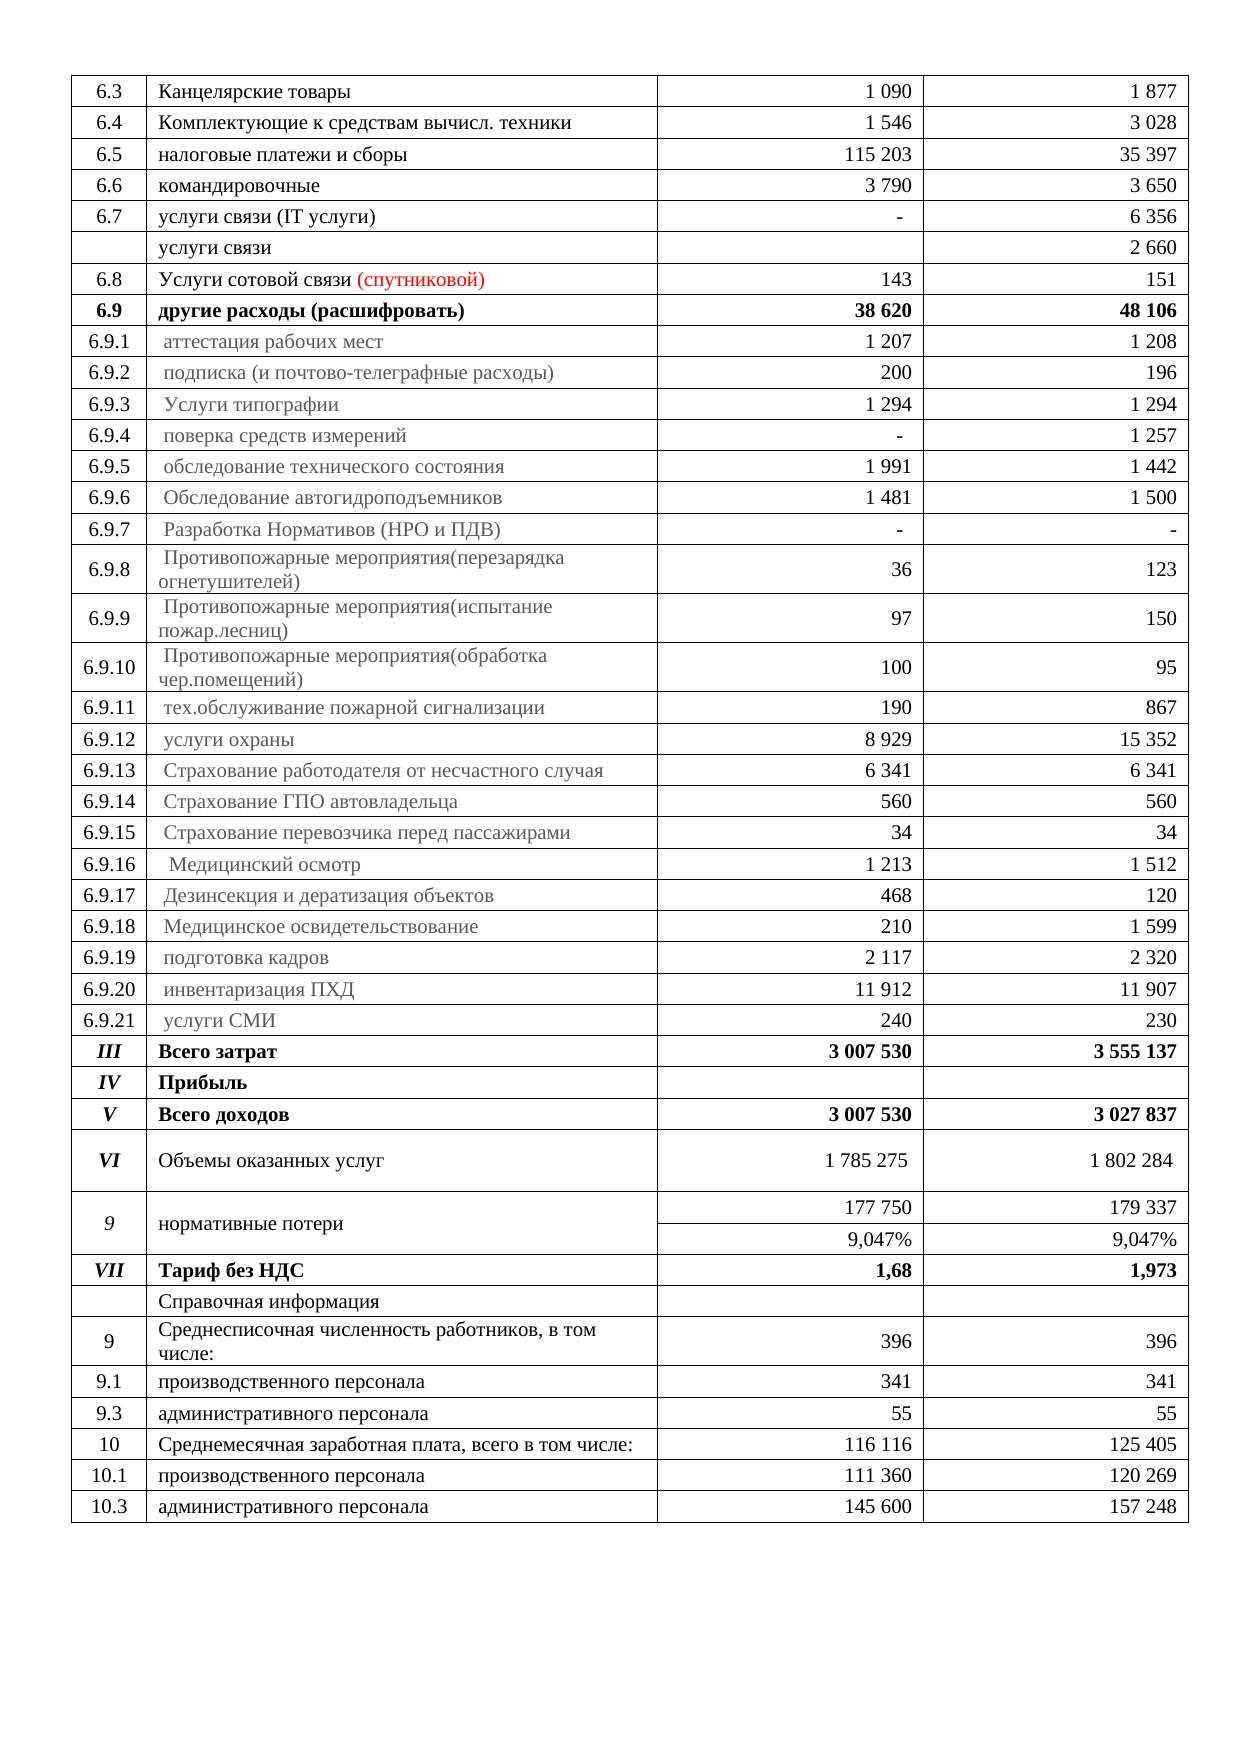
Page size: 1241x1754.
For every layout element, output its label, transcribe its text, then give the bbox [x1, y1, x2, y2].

table_cell 230 [924, 1005, 1188, 1035]
table_cell 1 877 [924, 76, 1188, 106]
table_cell 1 500 [924, 482, 1188, 512]
table_cell IV [72, 1067, 146, 1097]
table_cell 6.9.17 [72, 880, 146, 910]
table_cell 6.5 [72, 139, 146, 169]
table_cell 6.9.20 [72, 974, 146, 1004]
table_cell - [658, 420, 923, 450]
table_cell 6.9.4 [72, 420, 146, 450]
table_cell [658, 232, 923, 262]
table_cell услуги охраны [147, 724, 657, 754]
table_cell 2 660 [924, 232, 1188, 262]
table_cell 6.9.15 [72, 817, 146, 847]
table_cell услуги связи (IT услуги) [147, 201, 657, 231]
table_cell Прибыль [147, 1067, 657, 1097]
table_cell 35 397 [924, 139, 1188, 169]
table_cell 560 [924, 786, 1188, 816]
table_cell Медицинское освидетельствование [147, 911, 657, 941]
table_cell Комплектующие к средствам вычисл. техники [147, 107, 657, 137]
table_cell Услуги типографии [147, 389, 657, 419]
table_cell тех.обслуживание пожарной сигнализации [147, 692, 657, 722]
table_cell 120 [924, 880, 1188, 910]
table_cell 6.9 [72, 295, 146, 325]
table_cell 6.9.18 [72, 911, 146, 941]
table_cell 1 599 [924, 911, 1188, 941]
table_cell 6.9.16 [72, 849, 146, 879]
table_cell административного персонала [147, 1491, 657, 1522]
table_cell 115 203 [658, 139, 923, 169]
table_cell 6.9.8 [72, 545, 146, 593]
table_cell 8 929 [658, 724, 923, 754]
table_cell услуги СМИ [147, 1005, 657, 1035]
table_cell 120 269 [924, 1460, 1188, 1490]
table_cell - [924, 514, 1188, 544]
table_cell 9.3 [72, 1398, 146, 1428]
table_cell 125 405 [924, 1429, 1188, 1459]
table_cell 34 [924, 817, 1188, 847]
table_cell Разработка Нормативов (НРО и ПДВ) [147, 514, 657, 544]
table_cell Канцелярские товары [147, 76, 657, 106]
table_cell 3 007 530 [658, 1036, 923, 1066]
table_cell 396 [924, 1317, 1188, 1365]
table_cell 3 790 [658, 170, 923, 200]
table_cell 151 [924, 264, 1188, 294]
table_cell 6.9.7 [72, 514, 146, 544]
table_cell 9,047% [924, 1224, 1188, 1254]
table_cell VII [72, 1255, 146, 1285]
table_cell 6.9.11 [72, 692, 146, 722]
table_cell 157 248 [924, 1491, 1188, 1522]
table_cell Тариф без НДС [147, 1255, 657, 1285]
table_cell 3 555 137 [924, 1036, 1188, 1066]
table_cell 3 028 [924, 107, 1188, 137]
table_cell 6.9.14 [72, 786, 146, 816]
table_cell Обследование автогидроподъемников [147, 482, 657, 512]
table_cell Всего доходов [147, 1099, 657, 1129]
table_cell 6.9.5 [72, 451, 146, 481]
table_cell 2 117 [658, 942, 923, 972]
table_cell производственного персонала [147, 1460, 657, 1490]
table_cell 150 [924, 594, 1188, 642]
table_cell 190 [658, 692, 923, 722]
table_cell 6.9.10 [72, 643, 146, 691]
table_cell 867 [924, 692, 1188, 722]
table_cell аттестация рабочих мест [147, 326, 657, 356]
table_cell 11 912 [658, 974, 923, 1004]
table_cell 179 337 [924, 1192, 1188, 1222]
table_cell Противопожарные мероприятия(испытание пожар.лесниц) [147, 594, 657, 642]
table_cell 111 360 [658, 1460, 923, 1490]
table_cell 6.9.2 [72, 357, 146, 387]
table_cell 6.9.1 [72, 326, 146, 356]
table_cell Страхование перевозчика перед пассажирами [147, 817, 657, 847]
table_cell производственного персонала [147, 1366, 657, 1397]
table_cell - [658, 201, 923, 231]
table_cell 6.9.9 [72, 594, 146, 642]
table_cell командировочные [147, 170, 657, 200]
table_cell 6 356 [924, 201, 1188, 231]
table_cell 6.7 [72, 201, 146, 231]
table_cell 97 [658, 594, 923, 642]
table_cell 95 [924, 643, 1188, 691]
table_cell 1 481 [658, 482, 923, 512]
table_cell Страхование ГПО автовладельца [147, 786, 657, 816]
table_cell 100 [658, 643, 923, 691]
table_cell III [72, 1036, 146, 1066]
table_cell [924, 1286, 1188, 1316]
table_cell Страхование работодателя от несчастного случая [147, 755, 657, 785]
table_cell Справочная информация [147, 1286, 657, 1316]
table_cell Медицинский осмотр [147, 849, 657, 879]
table_cell 1 090 [658, 76, 923, 106]
table_cell 1 207 [658, 326, 923, 356]
table_cell Услуги сотовой связи (спутниковой) [147, 264, 657, 294]
table_cell 38 620 [658, 295, 923, 325]
table_cell обследование технического состояния [147, 451, 657, 481]
table_cell [658, 1067, 923, 1097]
table_cell VI [72, 1130, 146, 1191]
table_cell 1 512 [924, 849, 1188, 879]
table_cell 210 [658, 911, 923, 941]
table_cell Дезинсекция и дератизация объектов [147, 880, 657, 910]
table_cell налоговые платежи и сборы [147, 139, 657, 169]
table_cell 3 027 837 [924, 1099, 1188, 1129]
table_cell Всего затрат [147, 1036, 657, 1066]
table_cell 177 750 [658, 1192, 923, 1222]
table_cell 10.1 [72, 1460, 146, 1490]
table_cell 55 [658, 1398, 923, 1428]
table_cell административного персонала [147, 1398, 657, 1428]
table_cell 1 991 [658, 451, 923, 481]
table_cell 1 257 [924, 420, 1188, 450]
table_cell 3 007 530 [658, 1099, 923, 1129]
table_cell Среднесписочная численность работников, в том числе: [147, 1317, 657, 1365]
table_cell 10.3 [72, 1491, 146, 1522]
table_cell 143 [658, 264, 923, 294]
table_cell 341 [924, 1366, 1188, 1397]
table_cell 468 [658, 880, 923, 910]
table_cell 200 [658, 357, 923, 387]
table_cell 48 106 [924, 295, 1188, 325]
table_cell подписка (и почтово-телеграфные расходы) [147, 357, 657, 387]
table_cell 6 341 [658, 755, 923, 785]
table_cell Среднемесячная заработная плата, всего в том числе: [147, 1429, 657, 1459]
table_cell 6.6 [72, 170, 146, 200]
table_cell 55 [924, 1398, 1188, 1428]
table_cell 1 294 [924, 389, 1188, 419]
table_cell 9,047% [658, 1224, 923, 1254]
table_cell Объемы оказанных услуг [147, 1130, 657, 1191]
table_cell [658, 1286, 923, 1316]
table_cell поверка средств измерений [147, 420, 657, 450]
table_cell 1 213 [658, 849, 923, 879]
table_cell 196 [924, 357, 1188, 387]
table_cell 341 [658, 1366, 923, 1397]
table_cell [924, 1067, 1188, 1097]
table_cell 6.4 [72, 107, 146, 137]
table_cell подготовка кадров [147, 942, 657, 972]
table_cell Противопожарные мероприятия(обработка чер.помещений) [147, 643, 657, 691]
table_cell 9 [72, 1192, 146, 1254]
table_cell 240 [658, 1005, 923, 1035]
table_cell инвентаризация ПХД [147, 974, 657, 1004]
table_cell 6.3 [72, 76, 146, 106]
table_cell 6.9.6 [72, 482, 146, 512]
table_cell [72, 1286, 146, 1316]
table_cell нормативные потери [147, 1192, 657, 1254]
table_cell 36 [658, 545, 923, 593]
table_cell 123 [924, 545, 1188, 593]
table_cell 6.9.19 [72, 942, 146, 972]
table_cell другие расходы (расшифровать) [147, 295, 657, 325]
table_cell 1 208 [924, 326, 1188, 356]
table_cell 1 546 [658, 107, 923, 137]
table_cell 116 116 [658, 1429, 923, 1459]
table_cell 15 352 [924, 724, 1188, 754]
table_cell 145 600 [658, 1491, 923, 1522]
table_cell 9.1 [72, 1366, 146, 1397]
table_cell 1,68 [658, 1255, 923, 1285]
table_cell 6.9.21 [72, 1005, 146, 1035]
table_cell 6.8 [72, 264, 146, 294]
table_cell 1 802 284 [924, 1130, 1188, 1191]
table_cell 1 442 [924, 451, 1188, 481]
table_cell - [658, 514, 923, 544]
table_cell Противопожарные мероприятия(перезарядка огнетушителей) [147, 545, 657, 593]
table_cell 6.9.3 [72, 389, 146, 419]
table_cell [72, 232, 146, 262]
table_cell 1,973 [924, 1255, 1188, 1285]
table_cell 6.9.12 [72, 724, 146, 754]
table_cell 34 [658, 817, 923, 847]
table_cell 6.9.13 [72, 755, 146, 785]
table_cell 396 [658, 1317, 923, 1365]
table_cell 6 341 [924, 755, 1188, 785]
table_cell 2 320 [924, 942, 1188, 972]
table_cell 10 [72, 1429, 146, 1459]
table_cell 11 907 [924, 974, 1188, 1004]
table_cell 560 [658, 786, 923, 816]
table_cell 1 294 [658, 389, 923, 419]
table_cell 1 785 275 [658, 1130, 923, 1191]
table_cell V [72, 1099, 146, 1129]
table_cell 9 [72, 1317, 146, 1365]
table_cell услуги связи [147, 232, 657, 262]
table_cell 3 650 [924, 170, 1188, 200]
